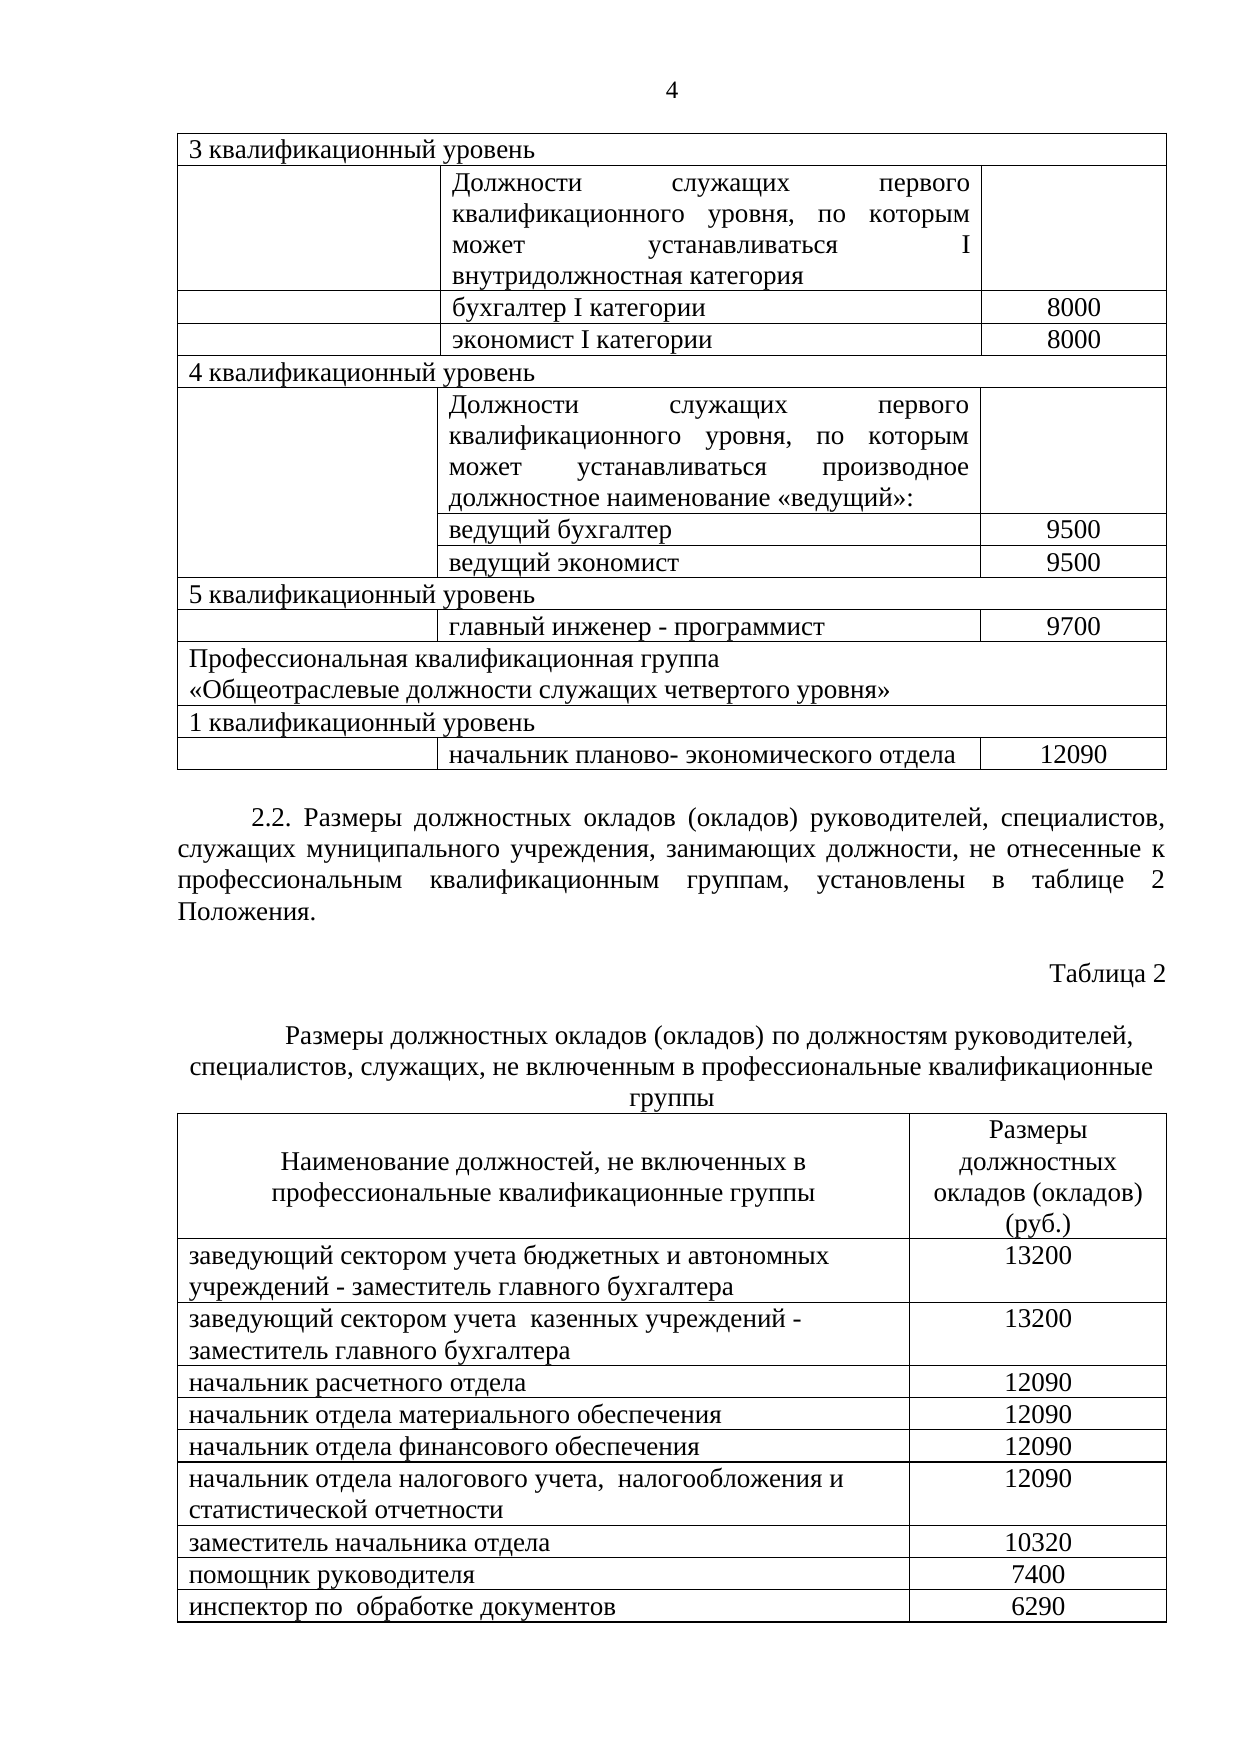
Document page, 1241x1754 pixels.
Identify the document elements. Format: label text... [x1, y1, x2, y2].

text 2.2. Размеры должностных окладов (окладов) руководителей, специалистов, служащих муниципального учреждения, занимающих должности, не отнесенные к профессиональным квалификационным группам, установлены в таблице 2 Положения. [177, 801, 1166, 926]
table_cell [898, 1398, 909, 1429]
table_cell [178, 738, 437, 769]
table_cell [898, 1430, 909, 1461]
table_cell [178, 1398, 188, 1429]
table_cell главный инженер - программист [438, 610, 980, 641]
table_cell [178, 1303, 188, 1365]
table_cell 3 квалификационный уровень [178, 134, 1166, 165]
table_cell [178, 291, 440, 322]
table_cell [982, 166, 1166, 290]
table_cell бухгалтер I категории [441, 291, 981, 322]
table_cell Должности служащих первого квалификационного уровня, по которым может устанавливаться производное должностное наименование «ведущий»: [438, 388, 980, 512]
table_cell [178, 324, 440, 355]
table_cell 8000 [982, 291, 1166, 322]
table_cell ведущий экономист [438, 546, 980, 577]
text Размеры должностных окладов (окладов) по должностям руководителей, специалистов, служащих, не включенным в профессиональные квалификационные группы [177, 1019, 1166, 1113]
table_cell 9500 [981, 514, 1166, 545]
table_cell [178, 166, 440, 290]
table_cell 13200 [910, 1239, 1166, 1302]
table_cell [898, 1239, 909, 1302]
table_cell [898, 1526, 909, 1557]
table_cell Должности служащих первого квалификационного уровня, по которым может устанавливаться I внутридолжностная категория [441, 166, 981, 290]
table_cell 1 квалификационный уровень [178, 706, 1166, 737]
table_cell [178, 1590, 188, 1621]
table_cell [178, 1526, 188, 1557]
table_header Наименование должностей, не включенных в профессиональные квалификационные группы [178, 1114, 909, 1238]
table_cell [178, 388, 437, 577]
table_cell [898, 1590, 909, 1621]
table_cell 13200 [910, 1303, 1166, 1365]
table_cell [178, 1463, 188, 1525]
table_cell 8000 [982, 324, 1166, 355]
table_cell [178, 610, 437, 641]
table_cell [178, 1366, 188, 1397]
table_cell 5 квалификационный уровень [178, 578, 1166, 609]
table_cell 12090 [910, 1463, 1166, 1525]
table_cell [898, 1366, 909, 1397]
table_cell [981, 388, 1166, 512]
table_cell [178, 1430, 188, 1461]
table_cell 9500 [981, 546, 1166, 577]
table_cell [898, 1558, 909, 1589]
table_cell 4 квалификационный уровень [178, 356, 1166, 387]
table_cell 12090 [981, 738, 1166, 769]
table_cell начальник планово- экономического отдела [438, 738, 980, 769]
table_cell экономист I категории [441, 324, 981, 355]
table_header Размеры должностных окладов (окладов) (руб.) [910, 1114, 1166, 1238]
table_cell 9700 [981, 610, 1166, 641]
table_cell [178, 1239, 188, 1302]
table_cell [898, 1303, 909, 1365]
text Таблица 2 [177, 957, 1166, 988]
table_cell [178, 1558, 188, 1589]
table_cell ведущий бухгалтер [438, 514, 980, 545]
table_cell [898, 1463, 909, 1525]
table_cell Профессиональная квалификационная группа «Общеотраслевые должности служащих четвертого уровня» [178, 642, 1166, 704]
